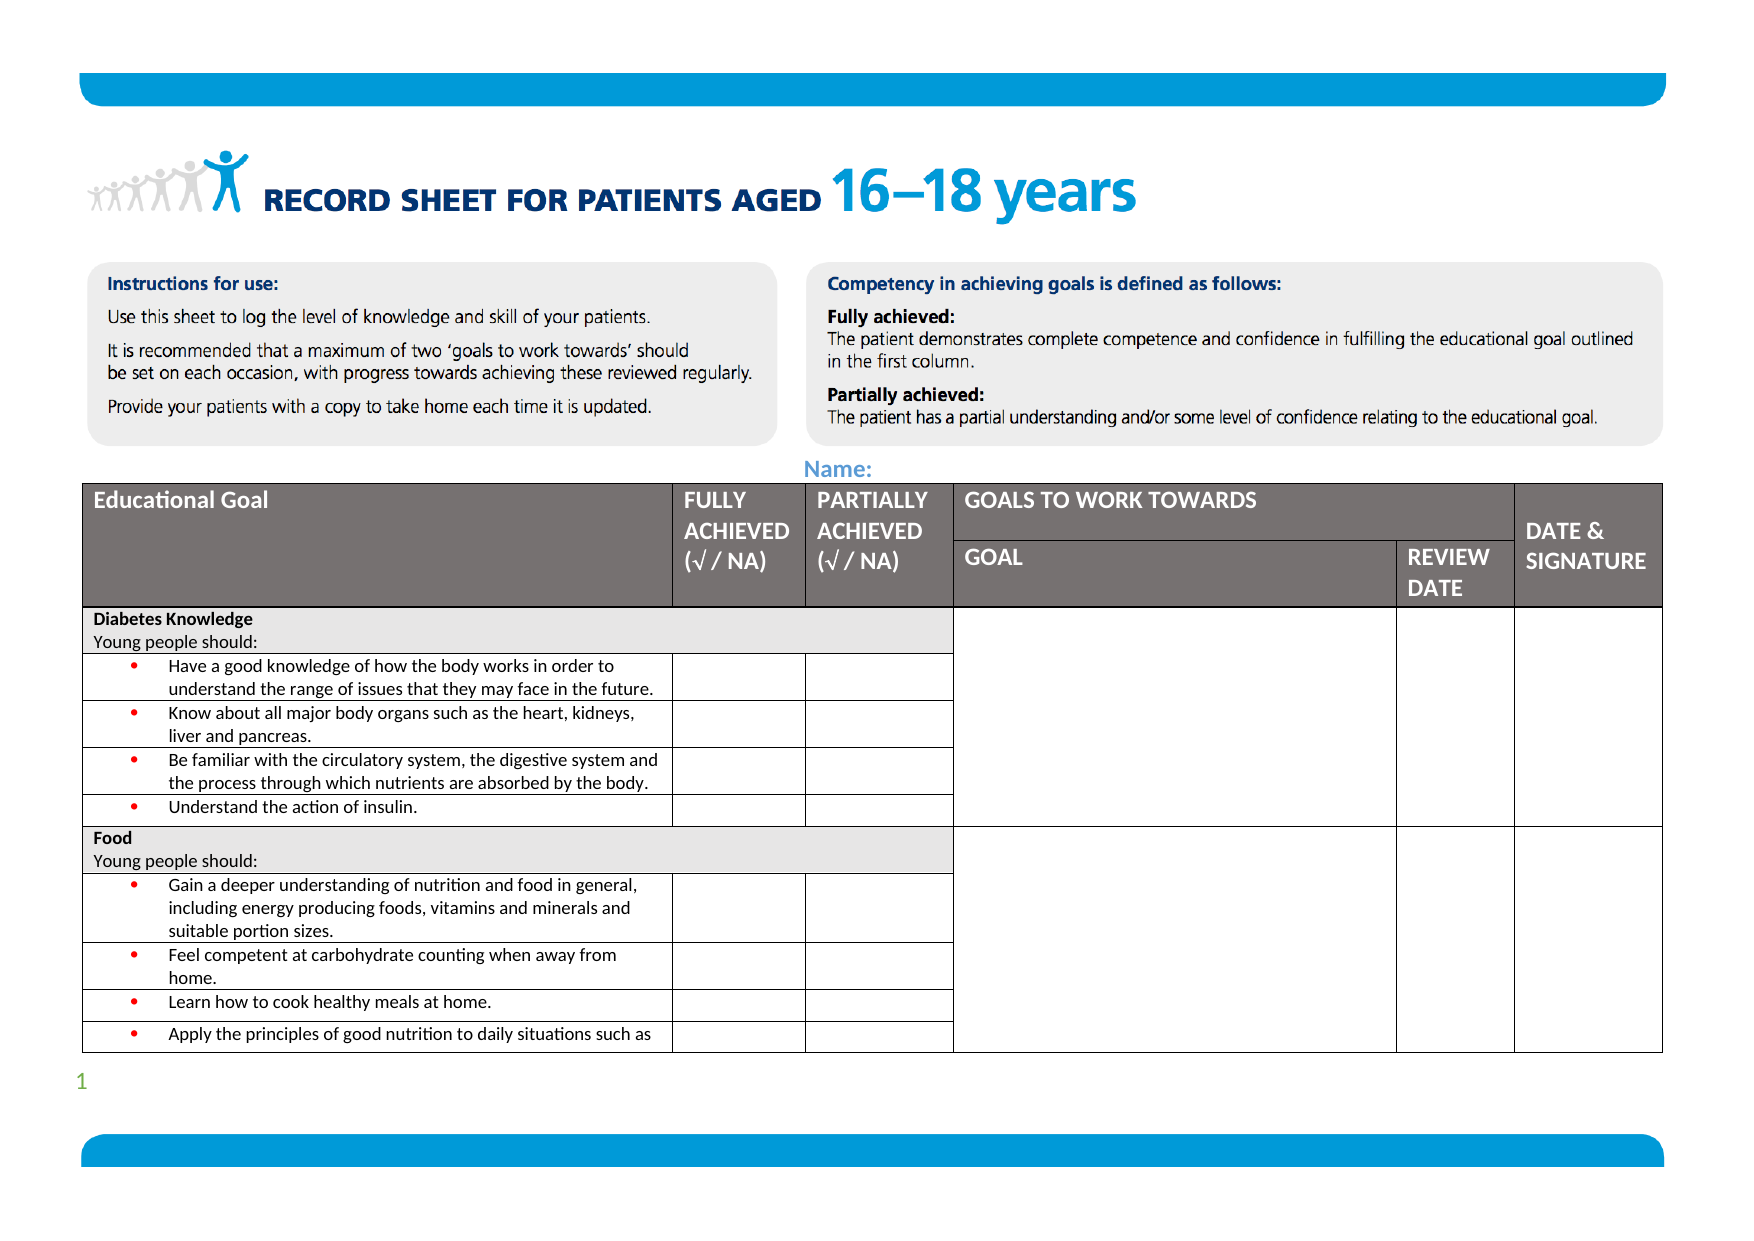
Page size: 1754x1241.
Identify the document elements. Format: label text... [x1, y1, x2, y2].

table_cell REVIEW DATE [1397, 541, 1514, 606]
table_cell Be familiar with the circulatory system, the digestive system and the process through which nutrients are absorbed by the body. [83, 748, 672, 794]
table_cell [1397, 827, 1514, 1052]
table_cell [1397, 608, 1514, 826]
table_cell [806, 701, 953, 747]
table_header GOALS TO WORK TOWARDS [954, 484, 1514, 540]
table_header PARTIALLY ACHIEVED ( / NA) [806, 484, 953, 606]
table_cell [806, 990, 953, 1021]
table_cell Gain a deeper understanding of nutrition and food in general, including energy producing foods, vitamins and minerals and suitable portion sizes. [83, 874, 672, 942]
table_cell [954, 608, 1396, 826]
picture [75, 73, 1670, 113]
table_cell [806, 1022, 953, 1052]
table_cell [1515, 827, 1662, 1052]
table_cell Know about all major body organs such as the heart, kidneys, liver and pancreas. [83, 701, 672, 747]
table_cell [673, 795, 805, 826]
table_header Educational Goal [83, 484, 672, 606]
table_cell [673, 654, 805, 700]
table_cell [806, 795, 953, 826]
table_cell [1515, 608, 1662, 826]
table_cell Apply the principles of good nutrition to daily situations such as playing sports, eating fast food and going to parties. [83, 1022, 672, 1052]
table_cell Diabetes Knowledge Young people should: [83, 608, 953, 653]
table_header FULLY ACHIEVED ( / NA) [673, 484, 805, 606]
picture [75, 142, 1670, 453]
table_cell Feel competent at carbohydrate counting when away from home. [83, 943, 672, 989]
table_cell GOAL [954, 541, 1396, 606]
table_cell [954, 827, 1396, 1052]
table_header DATE & SIGNATURE [1515, 484, 1662, 606]
table_cell Understand the action of insulin. [83, 795, 672, 826]
table_cell [673, 943, 805, 989]
table_cell [673, 1022, 805, 1052]
table_cell [806, 943, 953, 989]
table_cell [673, 990, 805, 1021]
table_cell Have a good knowledge of how the body works in order to understand the range of issues that they may face in the future. [83, 654, 672, 700]
table_cell [673, 701, 805, 747]
table_cell [806, 654, 953, 700]
picture [75, 1126, 1670, 1167]
table_cell [673, 874, 805, 942]
table_cell [806, 874, 953, 942]
table_cell [673, 748, 805, 794]
table_cell Learn how to cook healthy meals at home. [83, 990, 672, 1021]
text Name: [75, 453, 1669, 483]
table_cell Food Young people should: [83, 827, 953, 872]
table_cell [806, 748, 953, 794]
